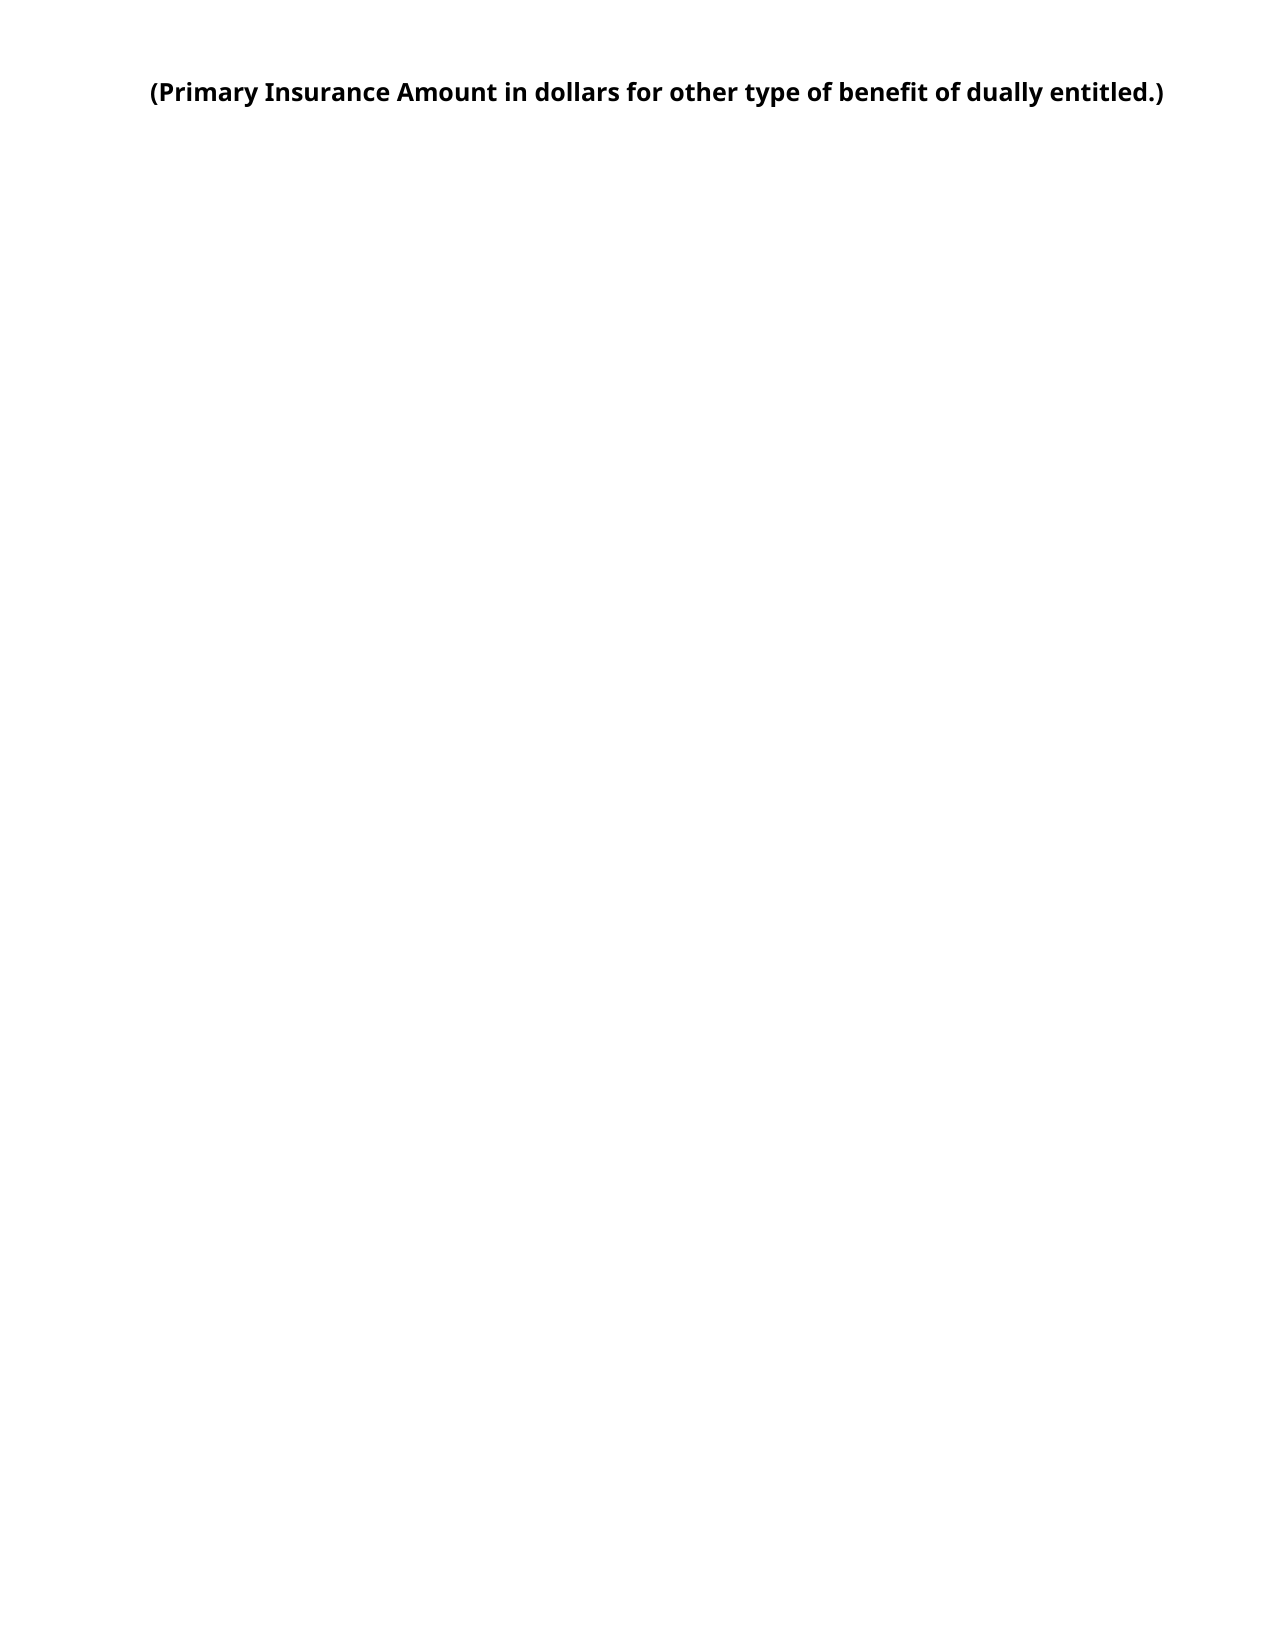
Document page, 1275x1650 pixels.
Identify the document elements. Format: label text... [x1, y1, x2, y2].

text (Primary Insurance Amount in dollars for other type of benefit of dually entitled.) [150, 75, 1200, 109]
